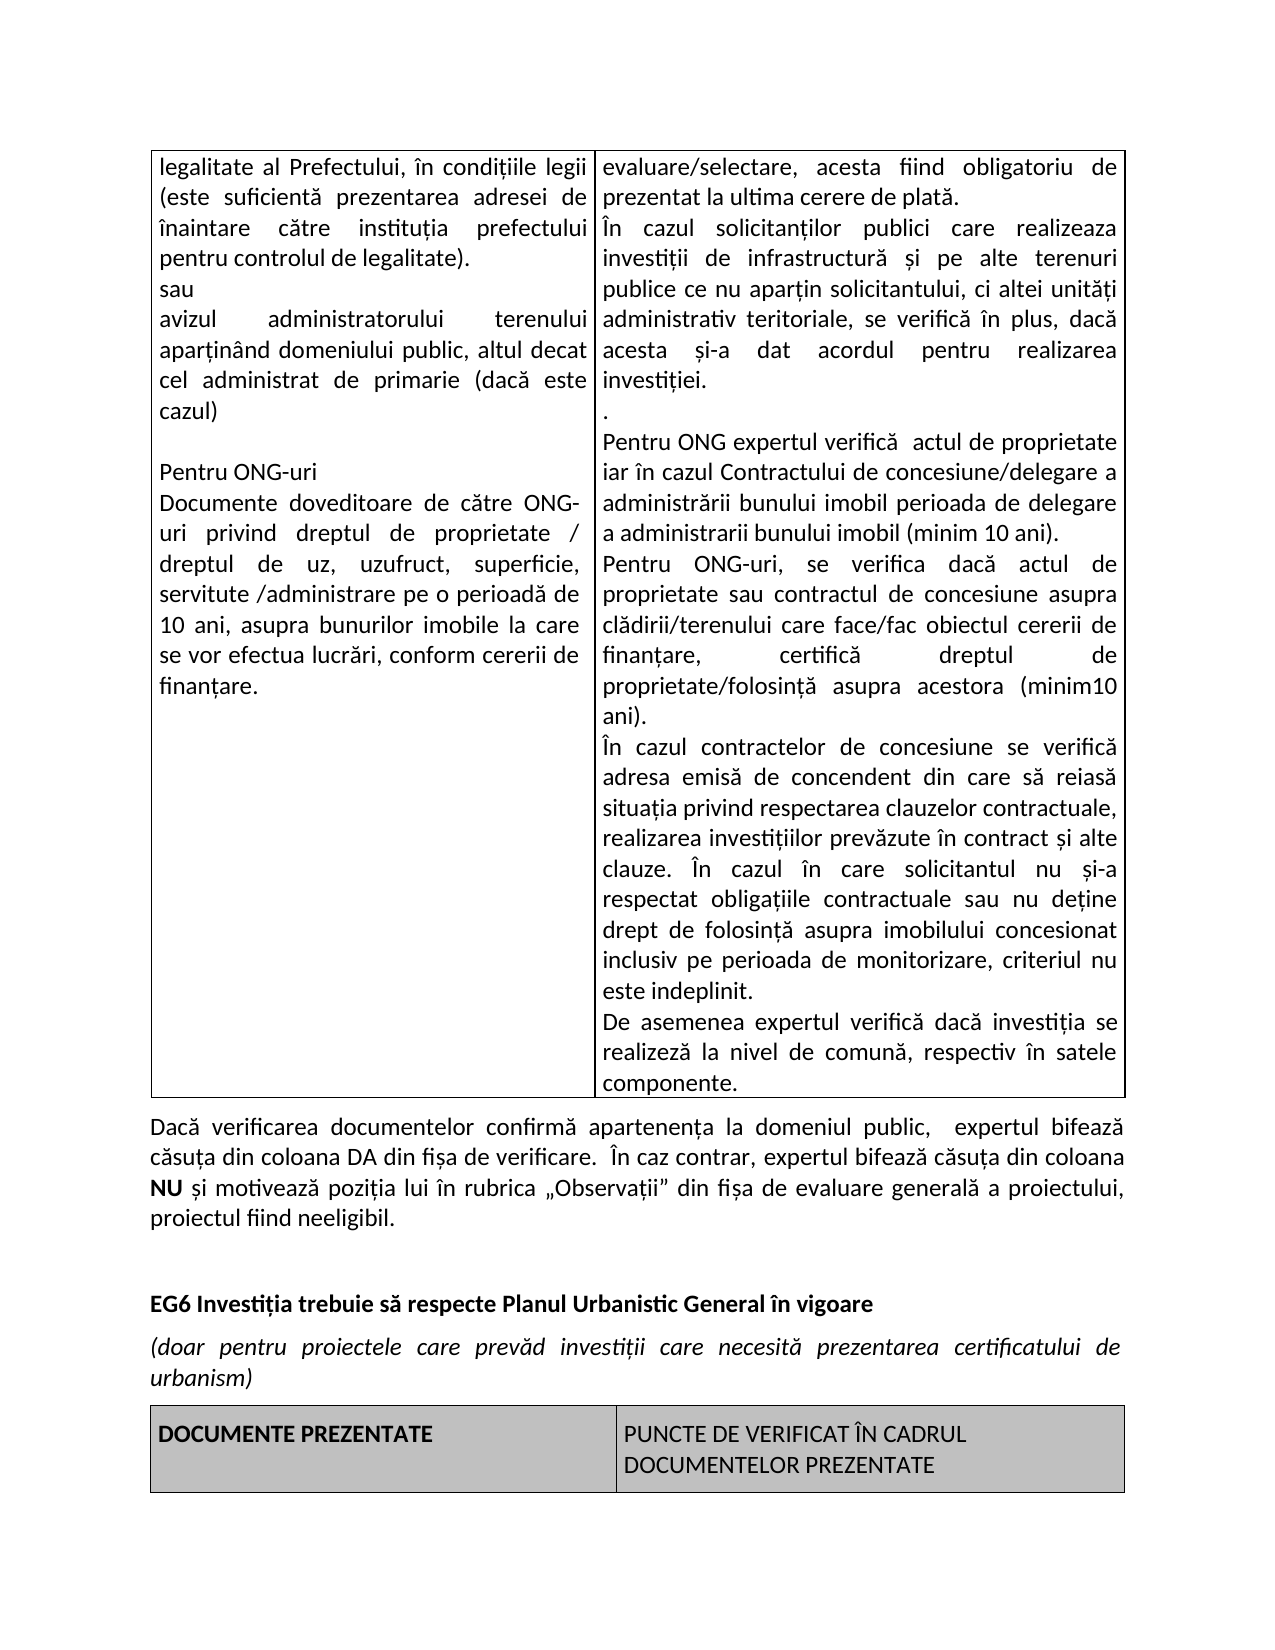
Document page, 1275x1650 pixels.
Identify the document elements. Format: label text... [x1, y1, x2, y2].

table_header PUNCTE DE VERIFICAT ÎN CADRUL DOCUMENTELOR PREZENTATE [617, 1406, 1124, 1492]
text EG6 Investiția trebuie să respecte Planul Urbanistic General în vigoare [150, 1288, 1125, 1319]
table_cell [152, 151, 594, 1097]
table_header DOCUMENTE PREZENTATE [151, 1406, 616, 1492]
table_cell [596, 151, 1124, 1097]
text Dacă verificarea documentelor confirmă apartenenţa la domeniul public, expertul bifează căsuţa din coloana DA din fişa de verificare. În caz contrar, expertul bifează căsuţa din coloana NU şi motivează poziţia lui în rubrica „Observaţii” din fişa de evaluare generală a proiectului, proiectul fiind neeligibil. [150, 1111, 1125, 1233]
text (doar pentru proiectele care prevăd investiții care necesită prezentarea certificatului de urbanism) [150, 1331, 1125, 1392]
